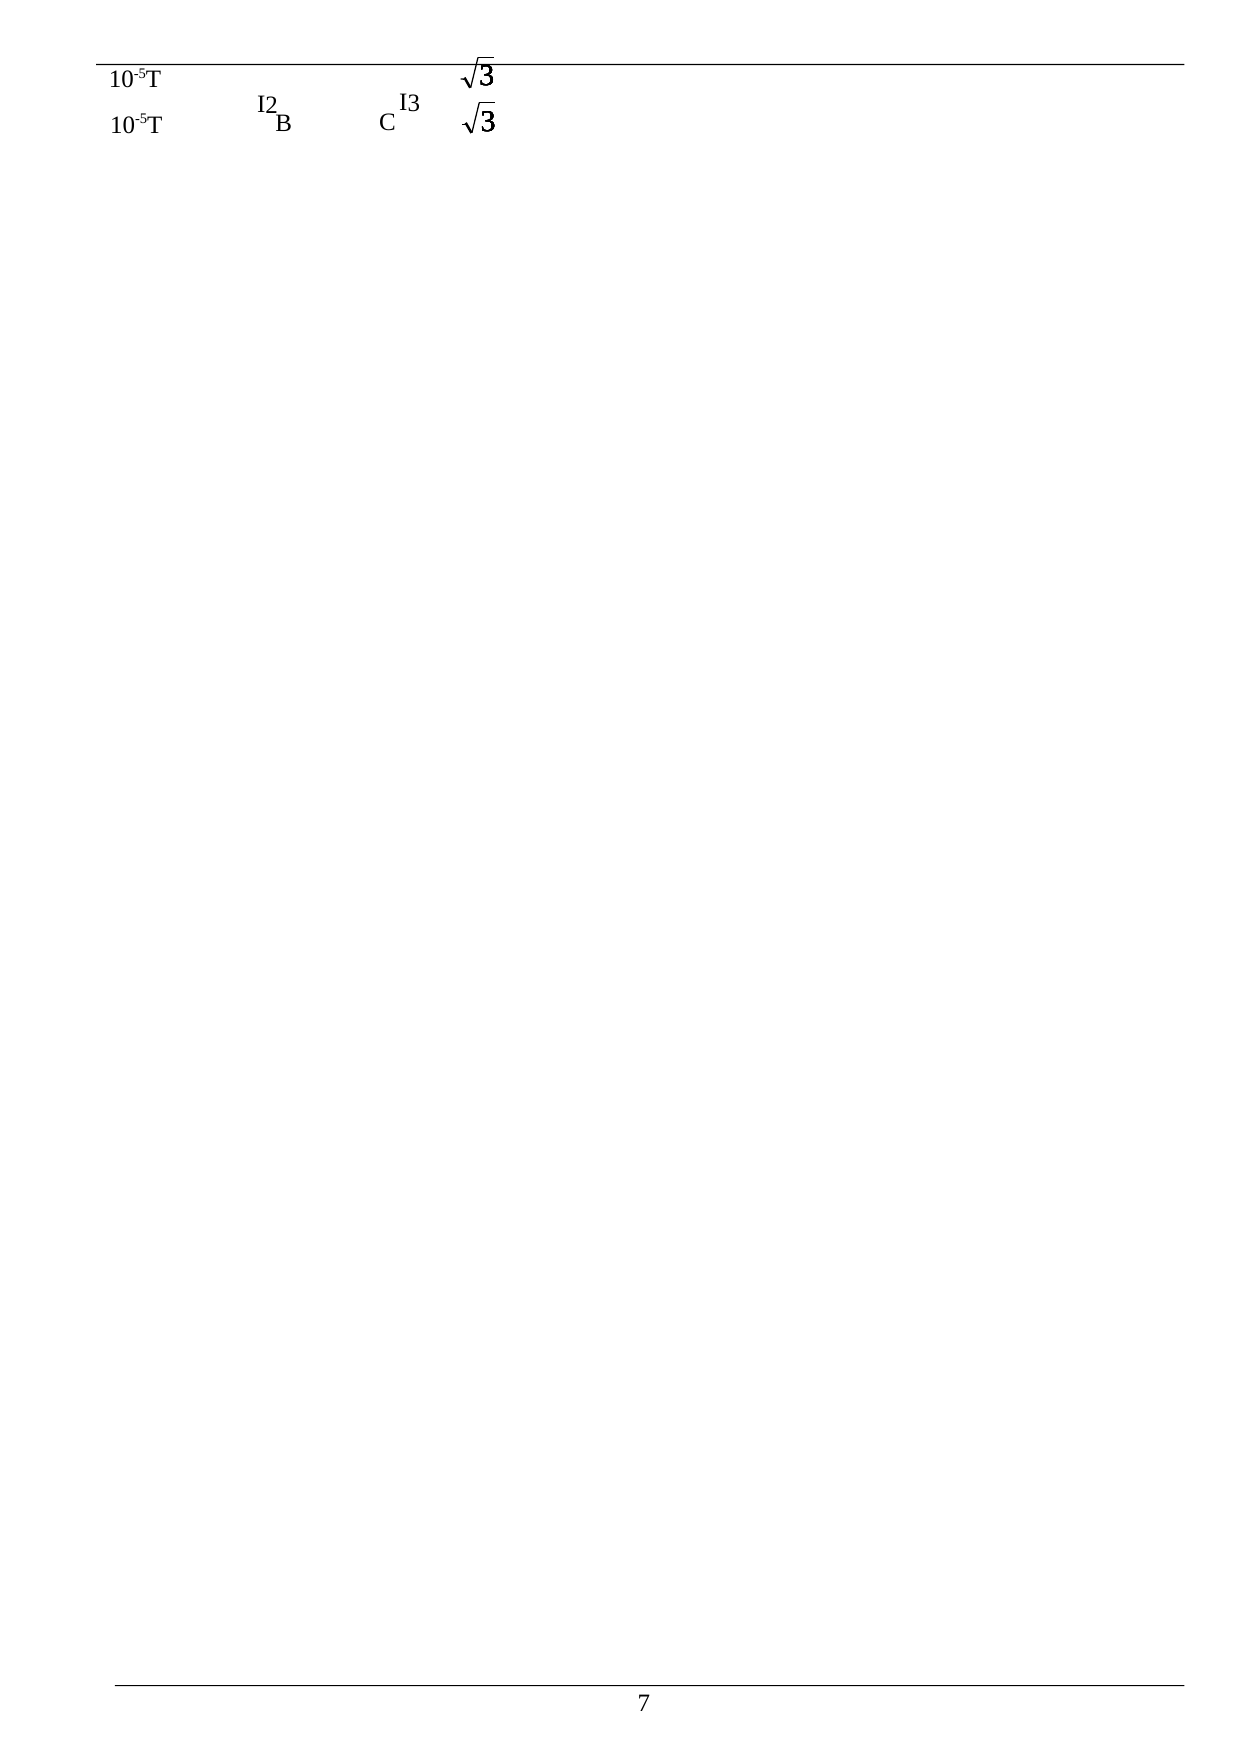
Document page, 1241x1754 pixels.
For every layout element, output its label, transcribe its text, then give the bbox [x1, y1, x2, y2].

text I2 I3 [220, 94, 456, 116]
text B C [214, 116, 456, 136]
text 10-5T [110, 110, 191, 139]
text 10-5T [108, 64, 191, 93]
